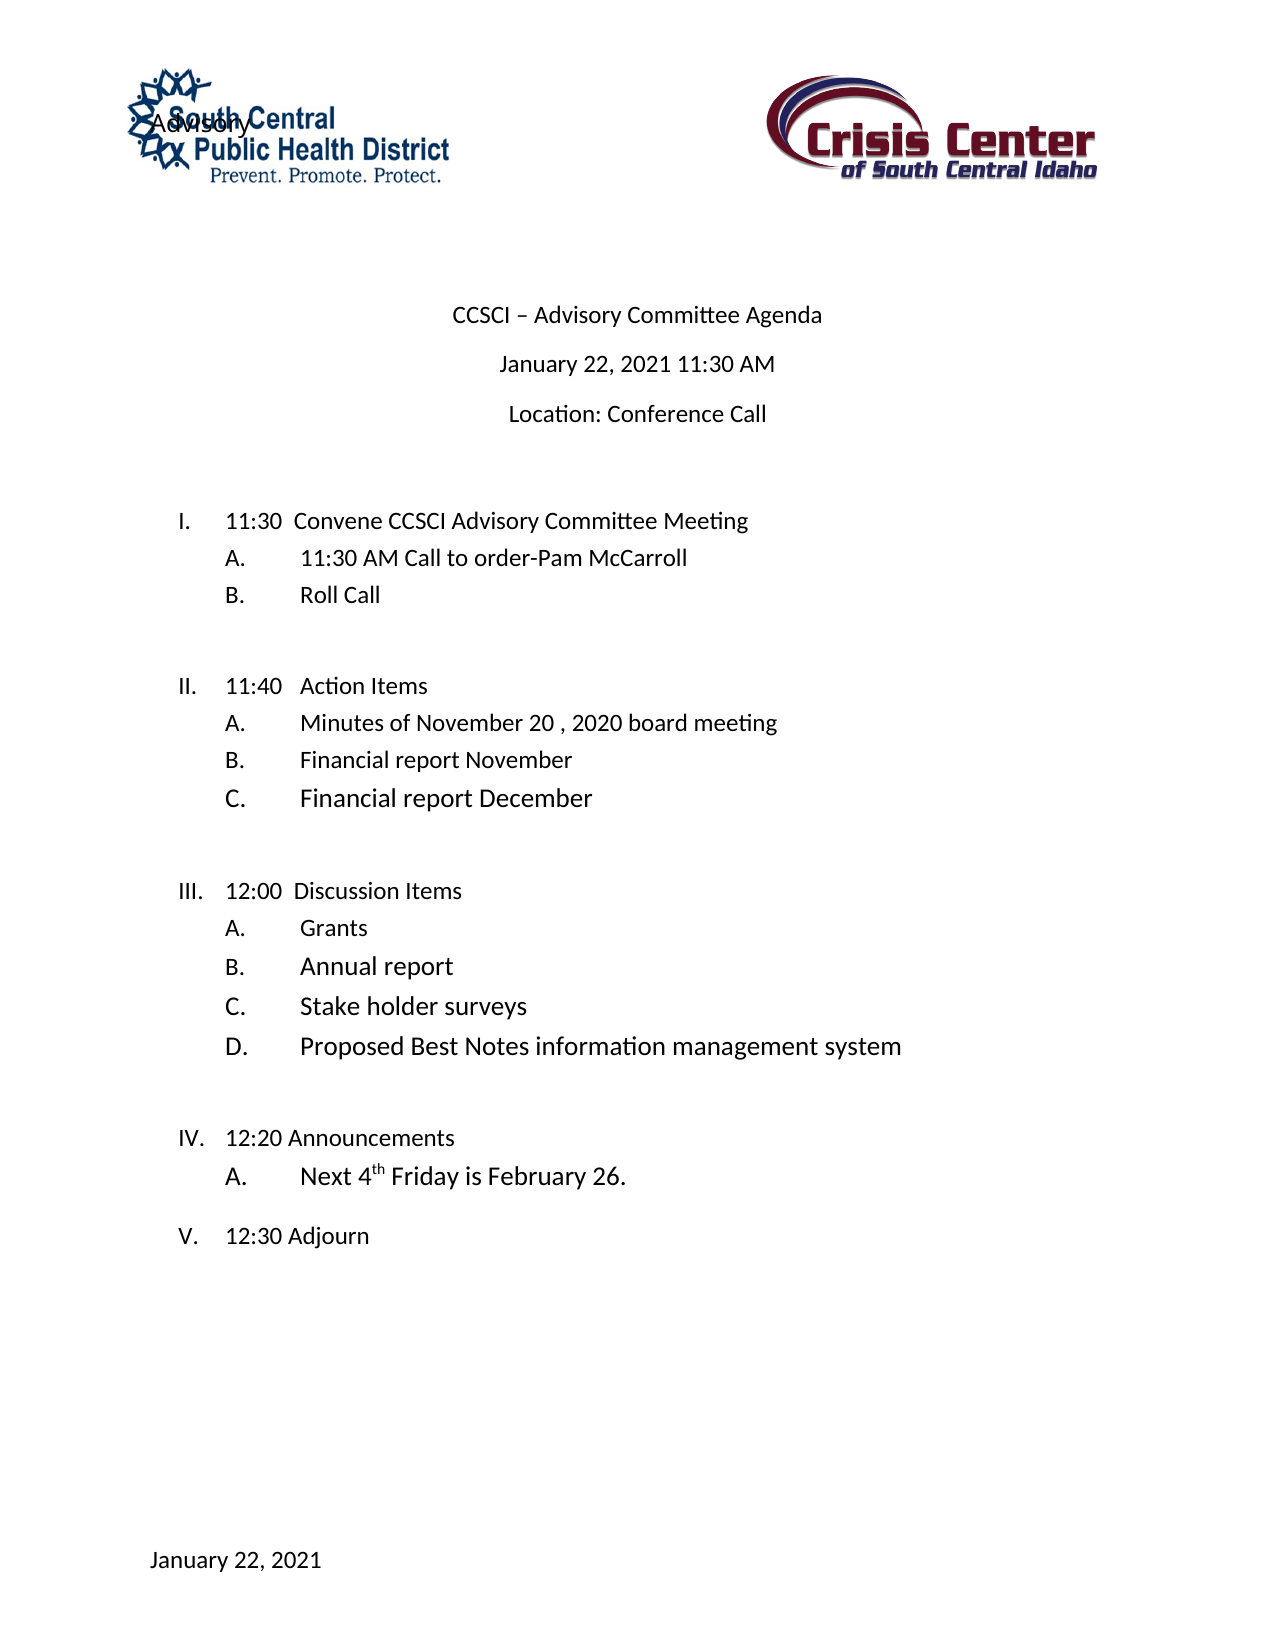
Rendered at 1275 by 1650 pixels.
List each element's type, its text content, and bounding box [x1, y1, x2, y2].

subtitle Grants [225, 912, 1125, 943]
subtitle 11:30 Convene CCSCI Advisory Committee Meeting [178, 505, 1125, 536]
subtitle Annual report [225, 949, 1125, 982]
subtitle 12:30 Adjourn [178, 1220, 1125, 1251]
subtitle Financial report November [225, 744, 1125, 775]
subtitle Roll Call [225, 579, 1125, 610]
subtitle Financial report December [225, 782, 1125, 815]
subtitle Proposed Best Notes information management system [225, 1029, 1125, 1062]
text CCSCI – Advisory Committee Agenda [150, 299, 1125, 329]
subtitle Minutes of November 20 , 2020 board meeting [225, 707, 1125, 738]
subtitle 11:40 Action Items [178, 670, 1125, 701]
subtitle 12:20 Announcements [178, 1122, 1125, 1153]
text Location: Conference Call [150, 398, 1125, 428]
picture [763, 70, 1103, 185]
text January 22, 2021 11:30 AM [150, 348, 1125, 379]
picture [127, 68, 449, 189]
subtitle Stake holder surveys [225, 989, 1125, 1022]
subtitle Next 4th Friday is February 26. [225, 1159, 1125, 1193]
subtitle 11:30 AM Call to order-Pam McCarroll [225, 542, 1125, 573]
subtitle 12:00 Discussion Items [178, 875, 1125, 906]
